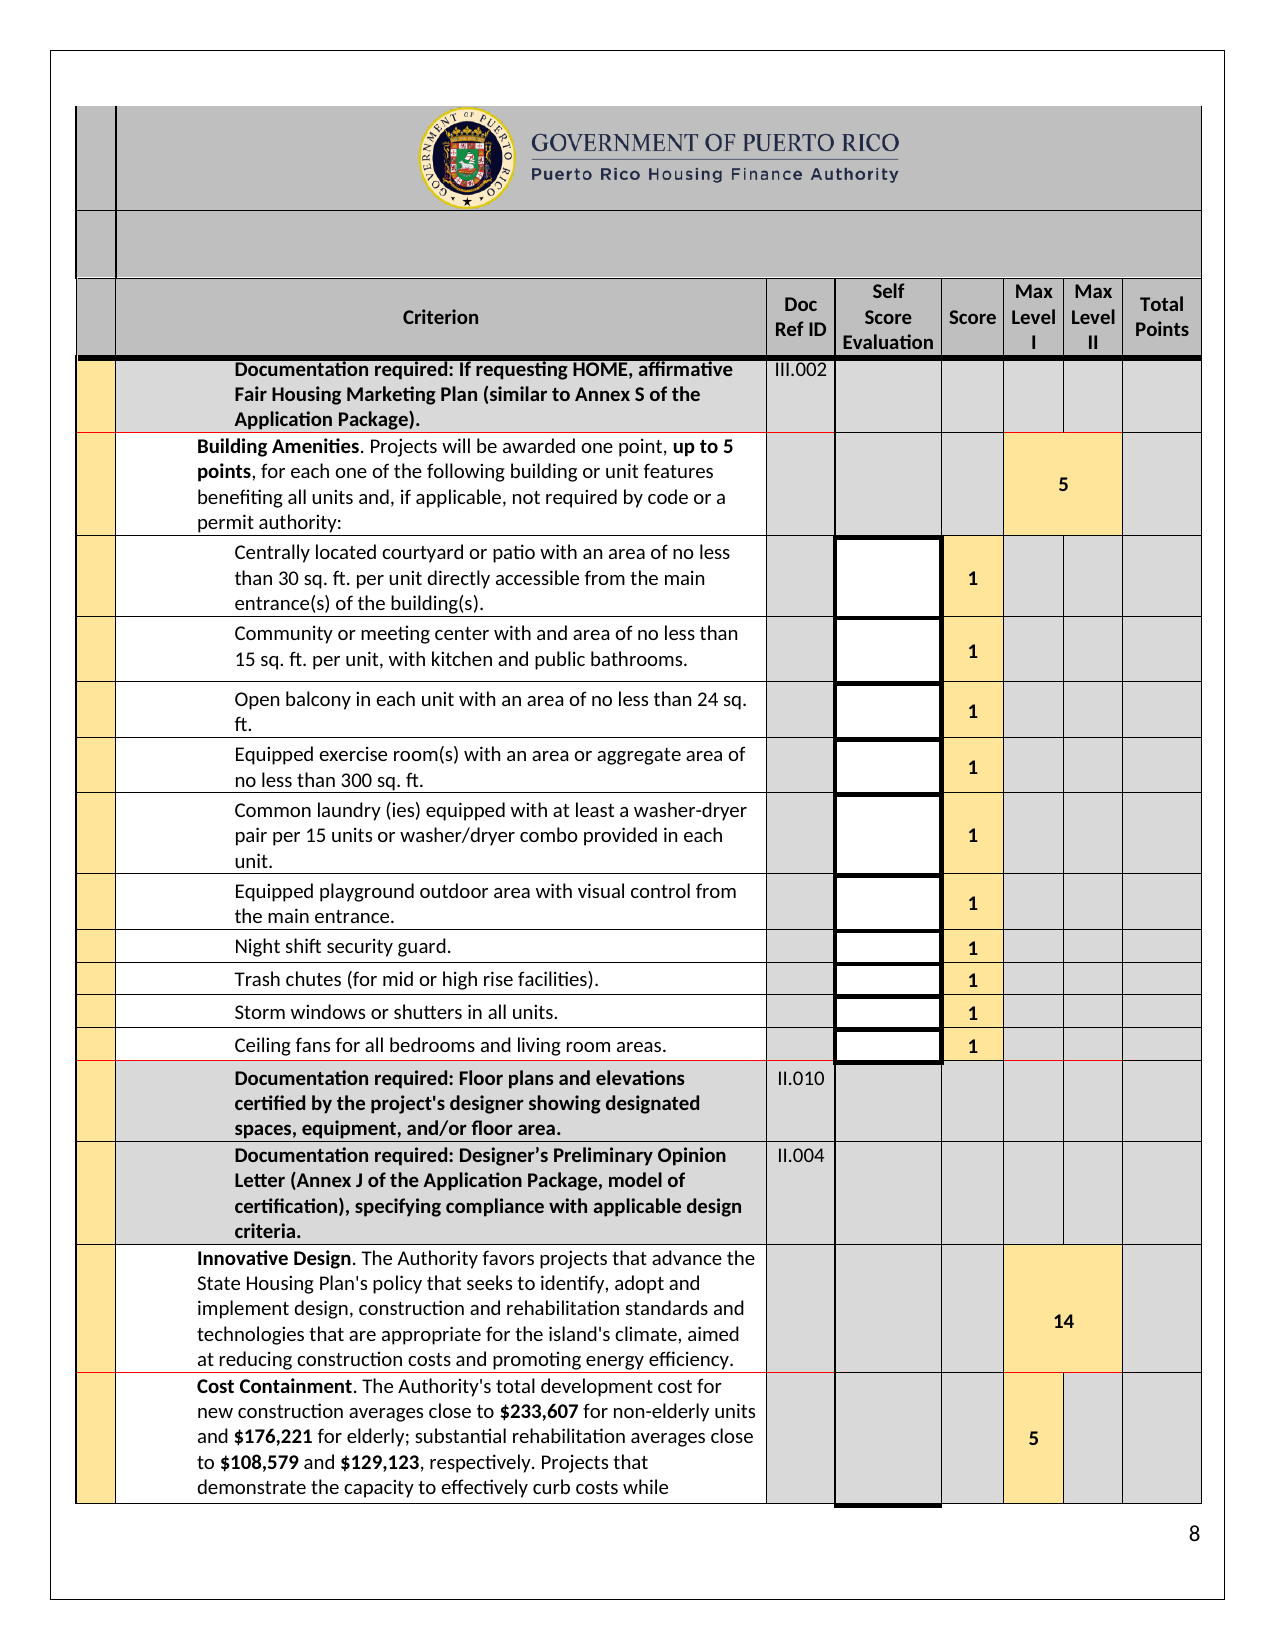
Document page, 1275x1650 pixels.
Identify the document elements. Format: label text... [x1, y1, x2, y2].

table_cell [837, 1032, 939, 1060]
table_cell 1 [944, 995, 1003, 1027]
table_cell [1123, 1245, 1201, 1372]
table_cell [1123, 682, 1201, 737]
table_cell [767, 1245, 834, 1372]
table_cell [836, 1245, 941, 1372]
table_cell Ceiling fans for all bedrooms and living room areas. [116, 1028, 766, 1060]
picture [417, 105, 900, 211]
table_cell [1004, 682, 1063, 737]
table_cell [767, 433, 834, 535]
table_cell III.002 [767, 361, 834, 432]
table_cell [1123, 1373, 1201, 1503]
table_cell [837, 540, 939, 616]
table_cell [77, 793, 115, 873]
table_cell Criterion [116, 279, 766, 355]
table_cell [77, 963, 115, 994]
table_cell 1 [944, 963, 1003, 994]
table_cell [836, 361, 941, 432]
table_cell 1 [944, 536, 1003, 616]
table_cell [1064, 963, 1122, 994]
table_cell [1004, 617, 1063, 681]
table_cell Building Amenities. Projects will be awarded one point, up to 5 points, for each one of the following building or unit features benefiting all units and, if applicable, not required by code or a permit authority: [116, 433, 766, 535]
table_cell [767, 682, 833, 737]
table_cell [1004, 995, 1063, 1027]
table_cell Night shift security guard. [116, 930, 766, 962]
table_cell [1123, 617, 1201, 681]
table_cell [77, 433, 115, 535]
table_cell [1123, 433, 1201, 535]
table_cell [77, 279, 115, 355]
table_cell [836, 1065, 941, 1141]
table_cell [942, 361, 1003, 432]
table_cell [77, 1061, 115, 1141]
table_cell [837, 742, 939, 792]
table_cell [1123, 930, 1201, 962]
table_cell [117, 211, 1201, 277]
table_cell [767, 874, 833, 929]
table_cell [1123, 793, 1201, 873]
table_cell 1 [944, 874, 1003, 929]
table_cell 5 [1004, 1373, 1063, 1503]
table_cell Equipped playground outdoor area with visual control from the main entrance. [116, 874, 766, 929]
table_cell Max Level I [1004, 279, 1063, 355]
table_cell Documentation required: If requesting HOME, affirmative Fair Housing Marketing Plan (similar to Annex S of the Application Package). [116, 361, 766, 432]
table_cell 1 [944, 793, 1003, 873]
table_cell II.010 [767, 1061, 834, 1141]
table_cell [767, 536, 833, 616]
table_cell [767, 617, 833, 681]
table_cell [1004, 874, 1063, 929]
table_cell [942, 1373, 1003, 1503]
table_cell [767, 738, 833, 792]
table_cell [77, 617, 115, 681]
table_cell 5 [1004, 433, 1122, 535]
table_cell [1064, 361, 1122, 432]
table_cell [1004, 930, 1063, 962]
table_cell [767, 995, 833, 1027]
table_cell [1123, 536, 1201, 616]
table_cell [77, 1028, 115, 1060]
table_cell [837, 933, 939, 962]
table_cell [77, 874, 115, 929]
table_cell [77, 738, 115, 792]
table_cell Storm windows or shutters in all units. [116, 995, 766, 1027]
table_cell [942, 1142, 1003, 1244]
table_cell Self Score Evaluation [836, 279, 941, 355]
table_cell [836, 433, 941, 535]
table_cell [1123, 963, 1201, 994]
table_cell [1123, 995, 1201, 1027]
table_header [77, 106, 115, 210]
table_cell [1064, 738, 1122, 792]
table_cell [77, 995, 115, 1027]
table_cell [837, 620, 939, 681]
table_cell [837, 999, 939, 1027]
table_cell [1004, 1028, 1063, 1060]
table_cell Max Level II [1064, 279, 1122, 355]
table_cell [1123, 361, 1201, 432]
table_header [117, 106, 417, 210]
table_cell [1004, 738, 1063, 792]
table_cell Documentation required: Floor plans and elevations certified by the project's designer showing designated spaces, equipment, and/or floor area. [116, 1061, 766, 1141]
table_cell [77, 356, 115, 432]
table_cell [942, 1245, 1003, 1372]
table_cell [1064, 617, 1122, 681]
table_cell [1004, 963, 1063, 994]
table_cell Innovative Design. The Authority favors projects that advance the State Housing Plan's policy that seeks to identify, adopt and implement design, construction and rehabilitation standards and technologies that are appropriate for the island's climate, aimed at reducing construction costs and promoting energy efficiency. [116, 1245, 766, 1372]
table_cell Trash chutes (for mid or high rise facilities). [116, 963, 766, 994]
table_cell [1004, 793, 1063, 873]
table_cell [1064, 874, 1122, 929]
table_cell [1064, 682, 1122, 737]
table_cell [1064, 1142, 1122, 1244]
table_cell [1123, 1028, 1201, 1060]
table_cell [837, 797, 939, 873]
table_cell [1123, 738, 1201, 792]
table_cell [1004, 1142, 1063, 1244]
table_cell [77, 211, 115, 277]
table_cell [837, 686, 939, 737]
table_cell Score [942, 279, 1003, 355]
table_cell [77, 682, 115, 737]
table_cell Documentation required: Designer’s Preliminary Opinion Letter (Annex J of the Application Package, model of certification), specifying compliance with applicable design criteria. [116, 1142, 766, 1244]
table_cell [77, 536, 115, 616]
table_cell [1123, 1061, 1201, 1141]
table_cell II.004 [767, 1142, 834, 1244]
table_cell [837, 878, 939, 929]
table_cell [1064, 536, 1122, 616]
table_cell 1 [944, 930, 1003, 962]
table_cell Open balcony in each unit with an area of no less than 24 sq. ft. [116, 682, 766, 737]
table_cell Centrally located courtyard or patio with an area of no less than 30 sq. ft. per unit directly accessible from the main entrance(s) of the building(s). [116, 536, 766, 616]
table_cell [1004, 536, 1063, 616]
table_cell 14 [1004, 1245, 1122, 1372]
table_cell [77, 1142, 115, 1244]
table_cell [1064, 995, 1122, 1027]
table_cell [767, 1373, 834, 1503]
table_header [900, 106, 1201, 210]
table_cell [77, 1373, 115, 1503]
table_cell [1064, 930, 1122, 962]
table_cell Common laundry (ies) equipped with at least a washer-dryer pair per 15 units or washer/dryer combo provided in each unit. [116, 793, 766, 873]
table_cell 1 [944, 682, 1003, 737]
table_cell Equipped exercise room(s) with an area or aggregate area of no less than 300 sq. ft. [116, 738, 766, 792]
table_cell [77, 1245, 115, 1372]
table_cell [1064, 793, 1122, 873]
table_cell [1064, 1061, 1122, 1141]
table_cell Community or meeting center with and area of no less than 15 sq. ft. per unit, with kitchen and public bathrooms. [116, 617, 766, 681]
table_cell 1 [944, 738, 1003, 792]
table_cell 1 [944, 617, 1003, 681]
table_cell Doc Ref ID [767, 279, 834, 355]
table_cell [837, 966, 939, 994]
table_cell [942, 433, 1003, 535]
table_cell [77, 930, 115, 962]
table_cell [1004, 361, 1063, 432]
table_cell [1123, 874, 1201, 929]
table_cell [767, 793, 833, 873]
table_cell [1004, 1061, 1063, 1141]
table_cell 1 [944, 1028, 1003, 1060]
table_cell [767, 1028, 833, 1060]
table_cell Total Points [1123, 279, 1201, 355]
table_cell [1064, 1028, 1122, 1060]
table_cell [767, 963, 833, 994]
table_cell [942, 1061, 1003, 1141]
table_cell [836, 1142, 941, 1244]
table_cell [1123, 1142, 1201, 1244]
table_cell [767, 930, 833, 962]
table_cell [1064, 1373, 1122, 1503]
table_cell [836, 1373, 941, 1503]
